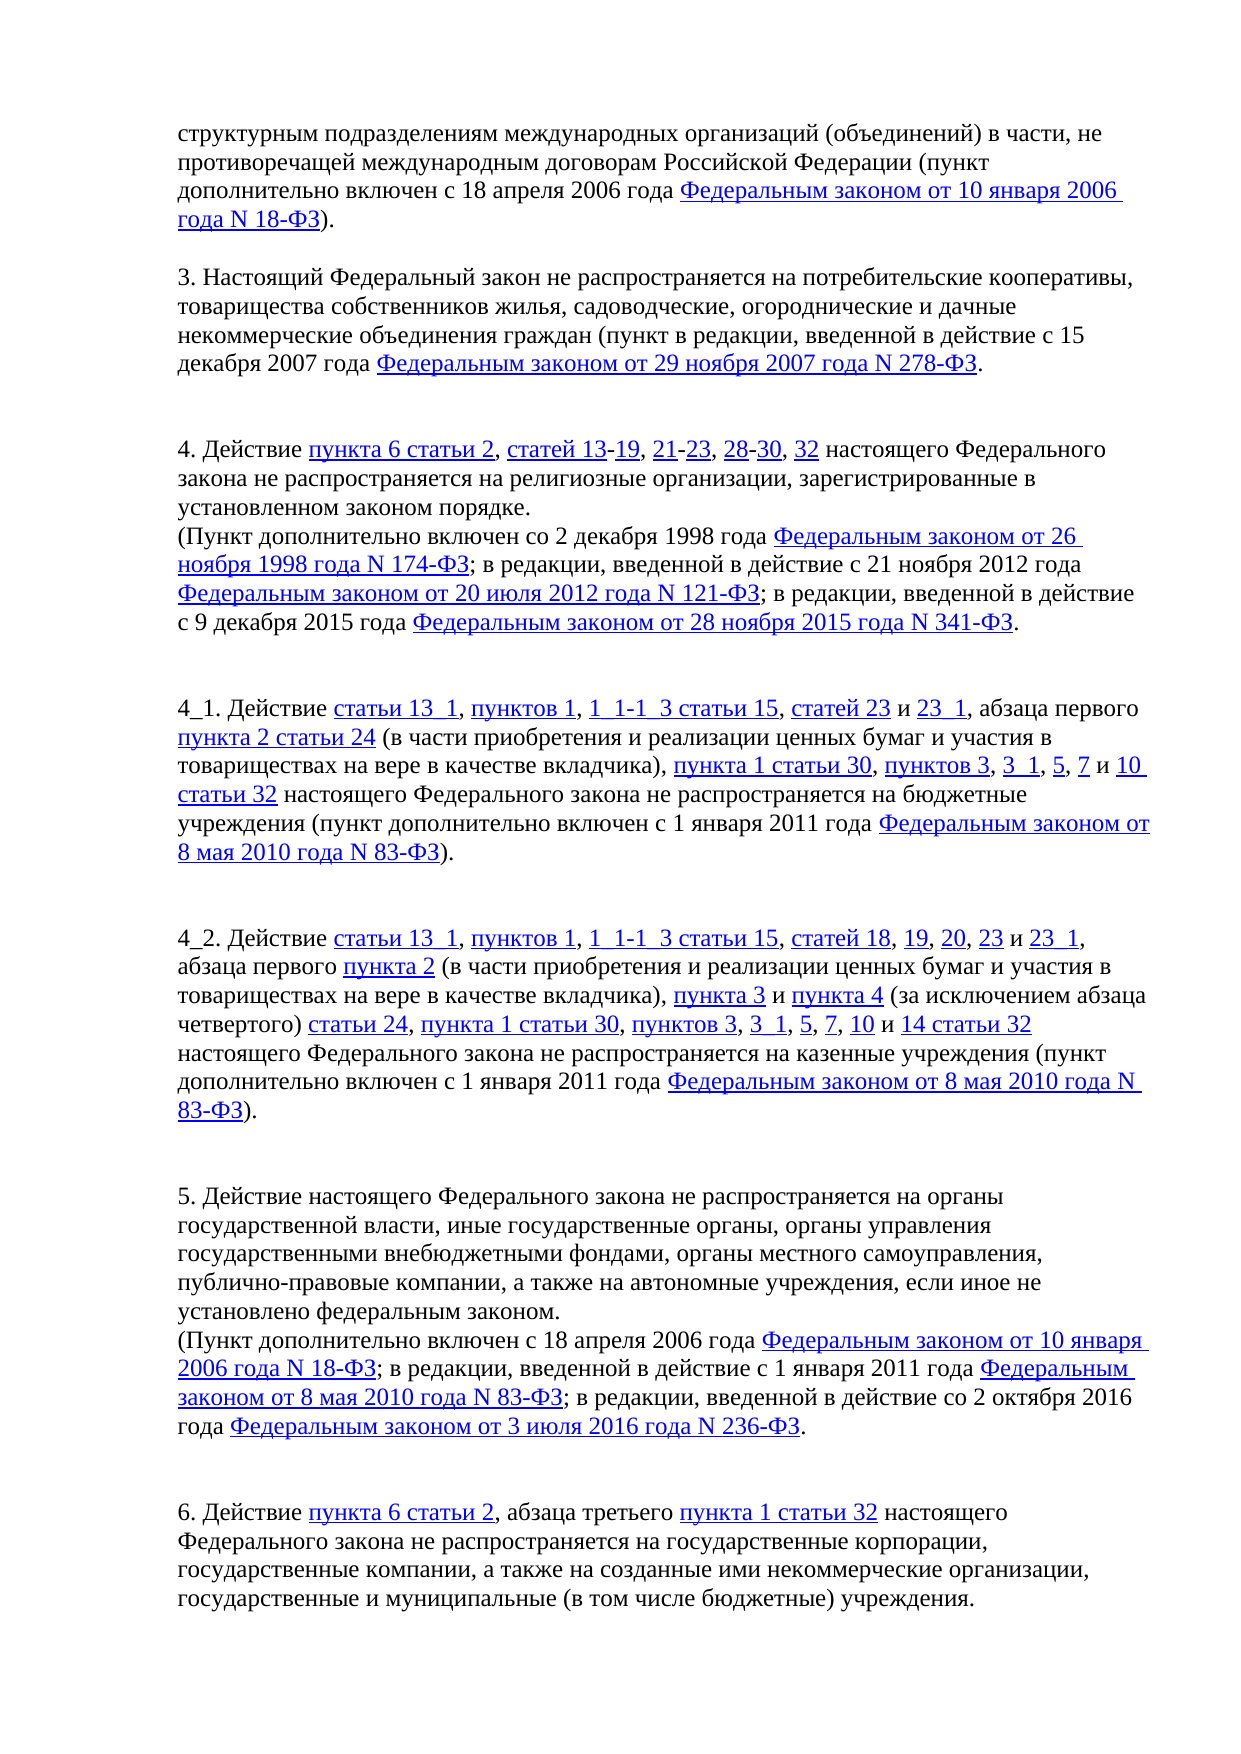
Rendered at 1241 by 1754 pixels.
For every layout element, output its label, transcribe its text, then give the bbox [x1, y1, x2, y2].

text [177, 118, 1152, 233]
text 4_1. Действие статьи 13_1, пунктов 1, 1_1-1_3 статьи 15, статей 23 и 23_1, абзаца первого пункта 2 статьи 24 (в части приобретения и реализации ценных бумаг и участия в товариществах на вере в качестве вкладчика), пункта 1 статьи 30, пунктов 3, 3_1, 5, 7 и 10 статьи 32 настоящего Федерального закона не распространяется на бюджетные учреждения (пункт дополнительно включен с 1 января 2011 года Федеральным законом от 8 мая 2010 года N 83-ФЗ). [177, 693, 1152, 893]
text 4_2. Действие статьи 13_1, пунктов 1, 1_1-1_3 статьи 15, статей 18, 19, 20, 23 и 23_1, абзаца первого пункта 2 (в части приобретения и реализации ценных бумаг и участия в товариществах на вере в качестве вкладчика), пункта 3 и пункта 4 (за исключением абзаца четвертого) статьи 24, пункта 1 статьи 30, пунктов 3, 3_1, 5, 7, 10 и 14 статьи 32 настоящего Федерального закона не распространяется на казенные учреждения (пункт дополнительно включен с 1 января 2011 года Федеральным законом от 8 мая 2010 года N 83-ФЗ). [177, 923, 1152, 1152]
text 5. Действие настоящего Федерального закона не распространяется на органы государственной власти, иные государственные органы, органы управления государственными внебюджетными фондами, органы местного самоуправления, публично-правовые компании, а также на автономные учреждения, если иное не установлено федеральным законом. (Пункт дополнительно включен с 18 апреля 2006 года Федеральным законом от 10 января 2006 года N 18-ФЗ; в редакции, введенной в действие с 1 января 2011 года Федеральным законом от 8 мая 2010 года N 83-ФЗ; в редакции, введенной в действие со 2 октября 2016 года Федеральным законом от 3 июля 2016 года N 236-ФЗ. [177, 1181, 1152, 1468]
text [177, 1497, 1152, 1612]
text 3. Настоящий Федеральный закон не распространяется на потребительские кооперативы, товарищества собственников жилья, садоводческие, огороднические и дачные некоммерческие объединения граждан (пункт в редакции, введенной в действие с 15 декабря 2007 года Федеральным законом от 29 ноября 2007 года N 278-ФЗ. [177, 262, 1152, 405]
text 4. Действие пункта 6 статьи 2, статей 13-19, 21-23, 28-30, 32 настоящего Федерального закона не распространяется на религиозные организации, зарегистрированные в установленном законом порядке. (Пункт дополнительно включен со 2 декабря 1998 года Федеральным законом от 26 ноября 1998 года N 174-ФЗ; в редакции, введенной в действие с 21 ноября 2012 года Федеральным законом от 20 июля 2012 года N 121-ФЗ; в редакции, введенной в действие с 9 декабря 2015 года Федеральным законом от 28 ноября 2015 года N 341-ФЗ. [177, 434, 1152, 664]
